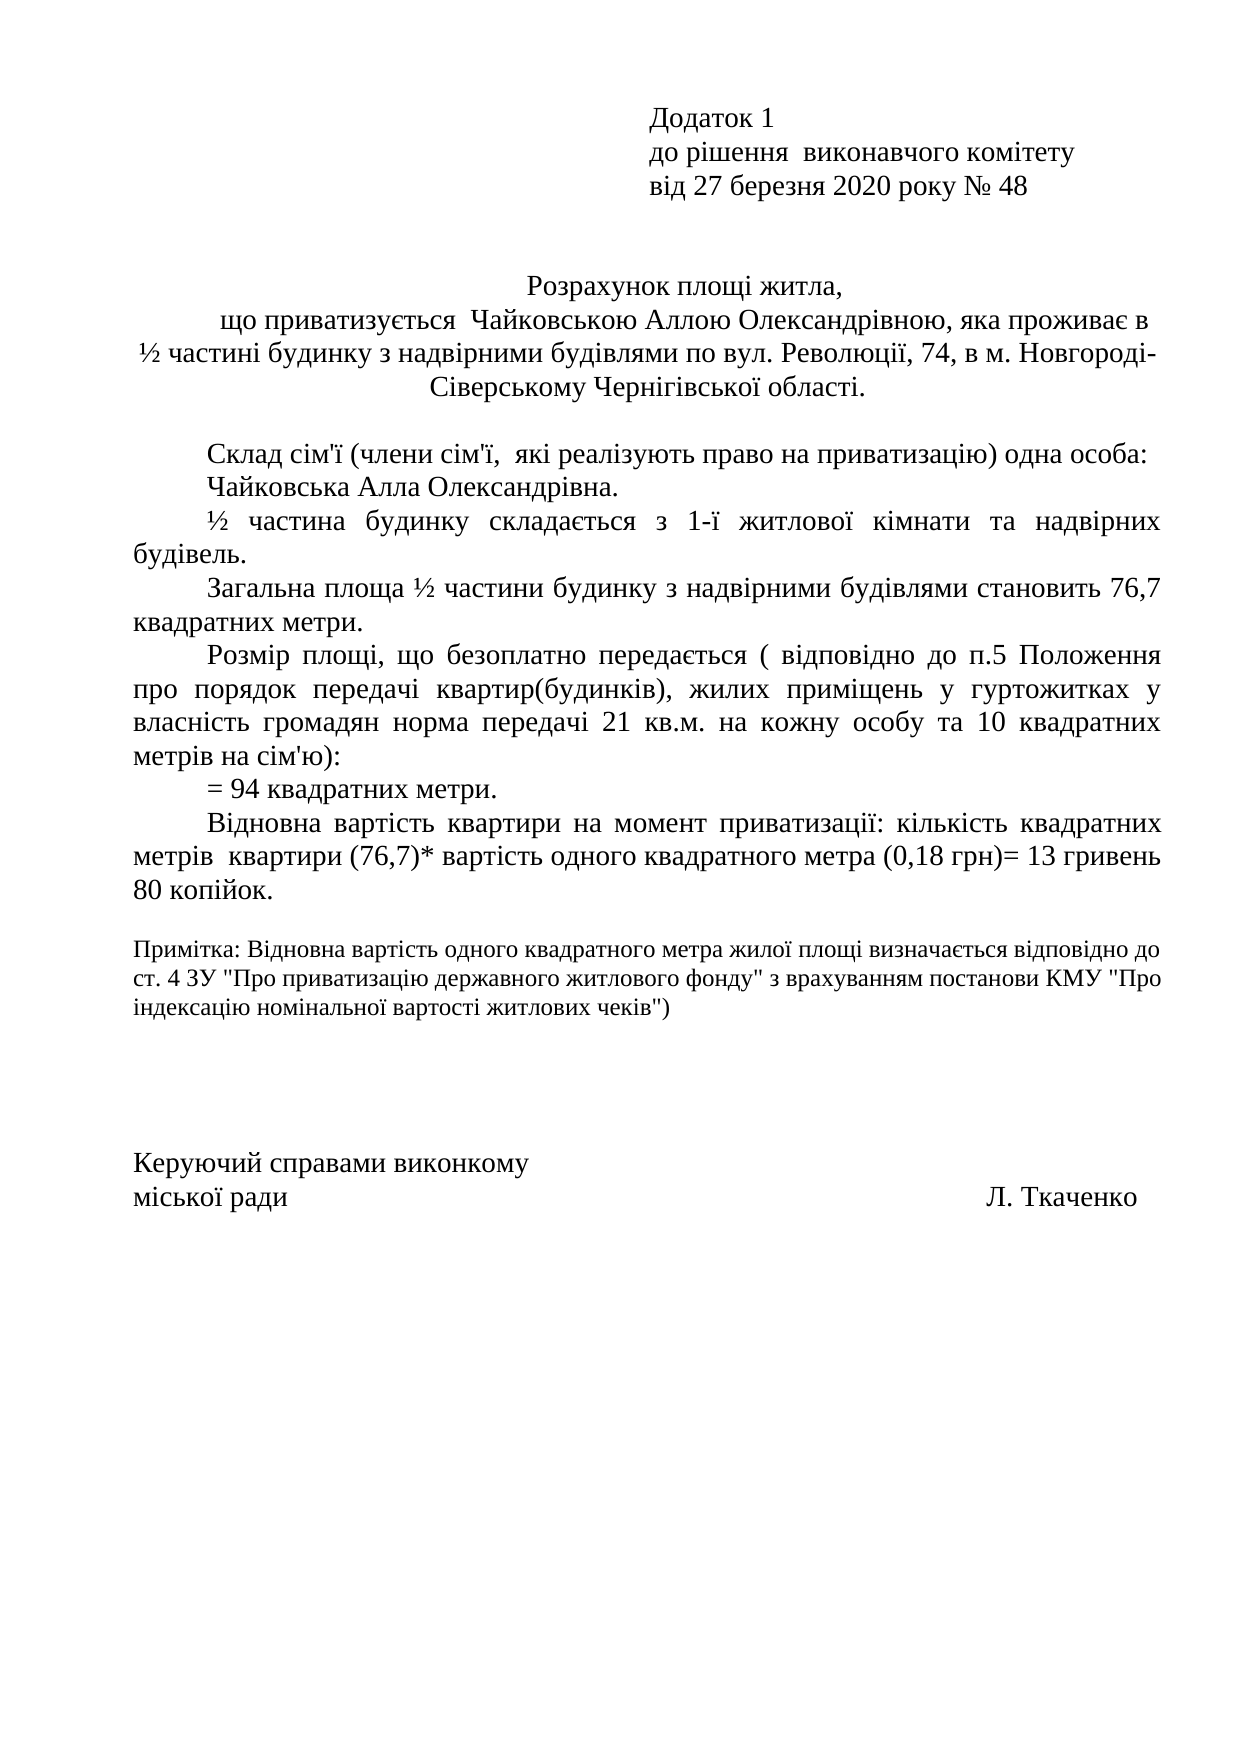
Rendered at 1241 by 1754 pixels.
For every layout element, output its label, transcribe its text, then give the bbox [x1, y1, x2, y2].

text Склад сім'ї (члени сім'ї, які реалізують право на приватизацію) одна особа: [133, 436, 1162, 469]
text Відновна вартість квартири на момент приватизації: кількість квадратних метрів квартири (76,7)* вартість одного квадратного метра (0,18 грн)= 13 гривень 80 копійок. [133, 805, 1162, 906]
text Чайковська Алла Олександрівна. [133, 469, 1162, 503]
text до рішення виконавчого комітету від 27 березня 2020 року № 48 [649, 134, 1162, 201]
text Додаток 1 [575, 101, 1162, 134]
text ½ частина будинку складається з 1-ї житлової кімнати та надвірних будівель. [133, 503, 1162, 570]
text міської ради Л. Ткаченко [133, 1179, 1162, 1212]
text Керуючий справами виконкому [133, 1145, 1162, 1179]
text Розрахунок площі житла, [133, 268, 1162, 302]
text = 94 квадратних метри. [133, 771, 1162, 805]
text що приватизується Чайковською Аллою Олександрівною, яка проживає в ½ частині будинку з надвірними будівлями по вул. Революції, 74, в м. Новгороді-Сіверському Чернігівської області. [133, 302, 1162, 402]
text Розмір площі, що безоплатно передається ( відповідно до п.5 Положення про порядок передачі квартир(будинків), жилих приміщень у гуртожитках у власність громадян норма передачі 21 кв.м. на кожну особу та 10 квадратних метрів на сім'ю): [133, 637, 1162, 771]
text Примітка: Відновна вартість одного квадратного метра жилої площі визначається відповідно до ст. 4 ЗУ "Про приватизацію державного житлового фонду" з врахуванням постанови КМУ "Про індексацію номінальної вартості житлових чеків") [133, 934, 1162, 1021]
text Загальна площа ½ частини будинку з надвірними будівлями становить 76,7 квадратних метри. [133, 570, 1162, 637]
